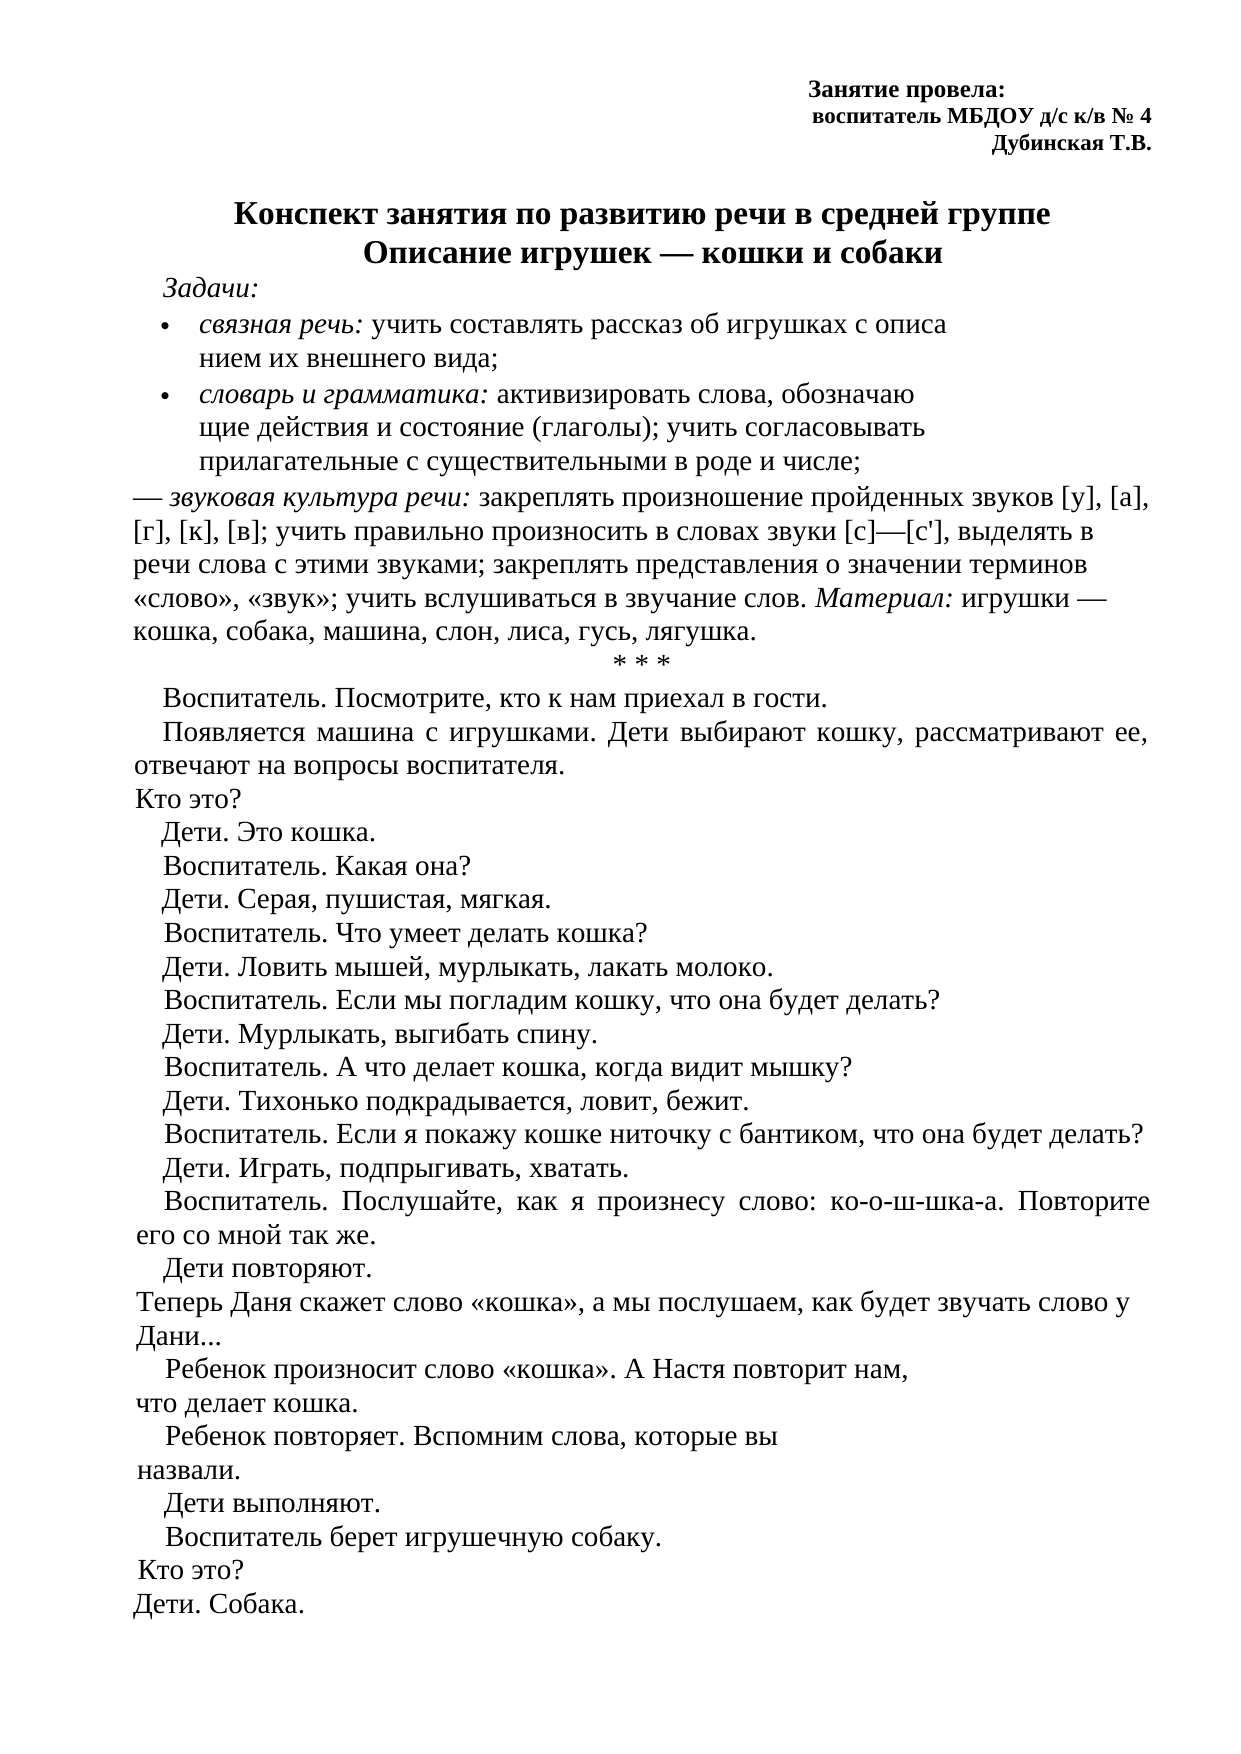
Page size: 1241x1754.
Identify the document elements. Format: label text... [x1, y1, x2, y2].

text Дети. Тихонько подкрадывается, ловит, бежит. [162, 1083, 1152, 1116]
text Описание игрушек — кошки и собаки [204, 232, 1102, 270]
text Дети повторяют. [163, 1251, 1152, 1284]
text Дети выполняют. [163, 1485, 1152, 1519]
text Занятие провела: [133, 74, 1152, 103]
list связная речь: учить составлять рассказ об игрушках с описа нием их внешнего вида; [161, 306, 1152, 373]
text Кто это? [135, 781, 1152, 814]
text Дубинская Т.В. [133, 129, 1152, 155]
text Воспитатель. Если мы погладим кошку, что она будет делать? [163, 982, 1152, 1016]
text Воспитатель. Посмотрите, кто к нам приехал в гости. [162, 680, 1152, 714]
text Воспитатель. А что делает кошка, когда видит мышку? [164, 1049, 1152, 1083]
text Воспитатель. Послушайте, как я произнесу слово: ко-о-ш-шка-а. Повторите его со мной так же. [136, 1183, 1151, 1251]
text Ребенок повторяет. Вспомним слова, которые вы назвали. [137, 1418, 888, 1485]
text Появляется машина с игрушками. Дети выбирают кошку, рассматривают ее, отвечают на вопросы воспитателя. [134, 714, 1149, 781]
text Дети. Мурлыкать, выгибать спину. [162, 1016, 1152, 1049]
text Воспитатель берет игрушечную собаку. [165, 1519, 1152, 1552]
text Дети. Серая, пушистая, мягкая. [161, 882, 1152, 915]
text Дети. Это кошка. [161, 814, 1152, 848]
text Ребенок произносит слово «кошка». А Настя повторит нам, что делает кошка. [135, 1351, 932, 1418]
text Теперь Даня скажет слово «кошка», а мы послушаем, как будет звучать слово у Дани... [136, 1284, 1152, 1351]
text Воспитатель. Что умеет делать кошка? [163, 915, 1152, 949]
text Дети. Играть, подпрыгивать, хватать. [162, 1150, 1152, 1183]
text Дети. Собака. [133, 1586, 1152, 1619]
text Дети. Ловить мышей, мурлыкать, лакать молоко. [162, 949, 1152, 982]
text Воспитатель. Если я покажу кошке ниточку с бантиком, что она будет делать? [135, 1116, 1152, 1150]
text Кто это? [137, 1552, 1152, 1586]
text Воспитатель. Какая она? [163, 848, 1152, 882]
text воспитатель МБДОУ д/с к/в № 4 [133, 103, 1152, 129]
text — звуковая культура речи: закреплять произношение пройденных звуков [у], [а], [г], [к], [в]; учить правильно произносить в словах звуки [с]—[с'], выделять в речи слова с этими звуками; закреплять представления о значении терминов «слово», «звук»; учить вслушиваться в звучание слов. Материал: игрушки — кошка, собака, машина, слон, лиса, гусь, лягушка. [133, 479, 1152, 647]
list словарь и грамматика: активизировать слова, обозначаю щие действия и состояние (глаголы); учить согласовывать прилагательные с существительными в роде и числе; [161, 376, 1152, 477]
text * * * [133, 647, 1150, 680]
text Задачи: [163, 270, 1152, 304]
text Конспект занятия по развитию речи в средней группе [133, 194, 1152, 232]
